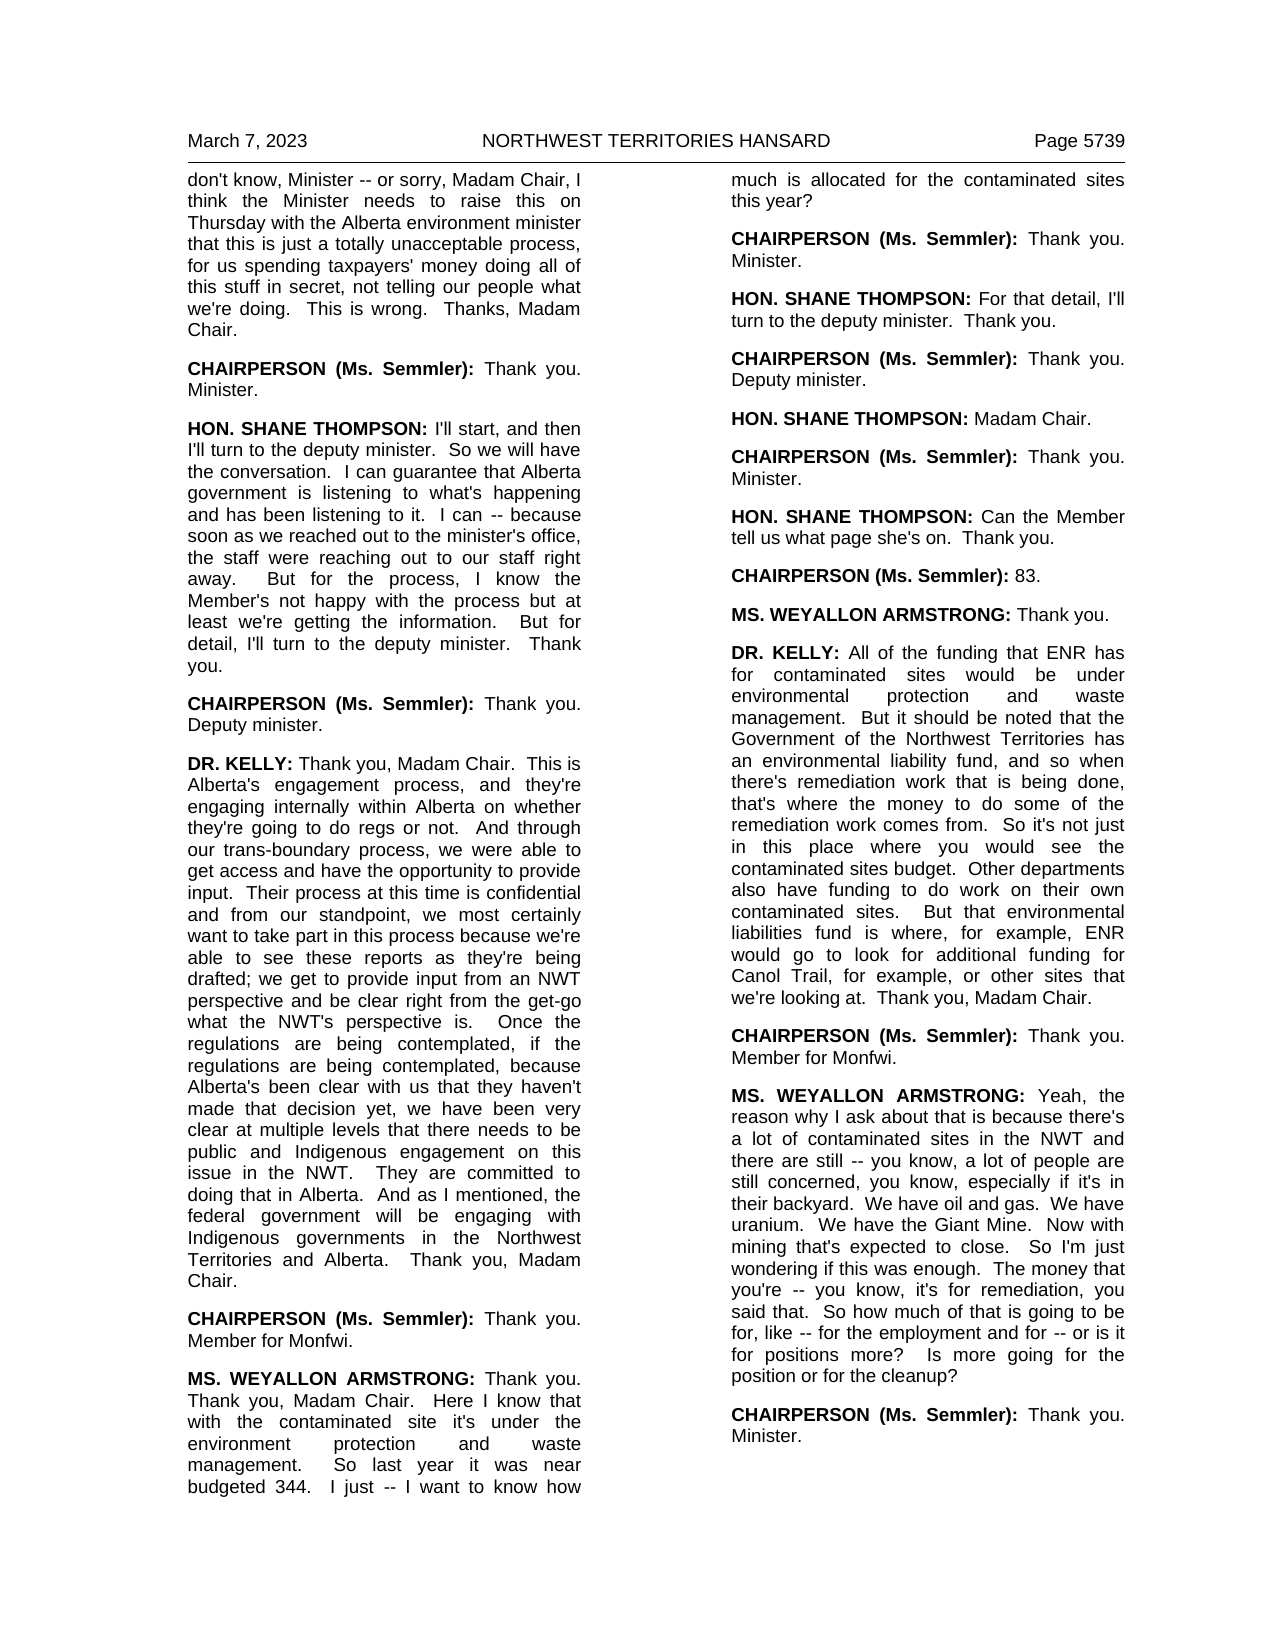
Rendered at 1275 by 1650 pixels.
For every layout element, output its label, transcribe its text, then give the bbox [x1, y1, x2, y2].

text MS. WEYALLON ARMSTRONG: Yeah, the reason why I ask about that is because there's a lot of contaminated sites in the NWT and there are still -- you know, a lot of people are still concerned, you know, especially if it's in their backyard. We have oil and gas. We have uranium. We have the Giant Mine. Now with mining that's expected to close. So I'm just wondering if this was enough. The money that you're -- you know, it's for remediation, you said that. So how much of that is going to be for, like -- for the employment and for -- or is it for positions more? Is more going for the position or for the cleanup? [731, 1085, 1125, 1387]
text HON. SHANE THOMPSON: Can the Member tell us what page she's on. Thank you. [731, 506, 1125, 549]
text MS. WEYALLON ARMSTRONG: Thank you. Thank you, Madam Chair. Here I know that with the contaminated site it's under the environment protection and waste management. So last year it was near budgeted 344. I just -- I want to know how much is allocated for the contaminated sites this year? [187, 1368, 581, 1497]
text CHAIRPERSON (Ms. Semmler): Thank you. Deputy minister. [187, 693, 581, 736]
text CHAIRPERSON (Ms. Semmler): Thank you. Minister. [187, 357, 581, 401]
text HON. SHANE THOMPSON: For that detail, I'll turn to the deputy minister. Thank you. [731, 288, 1125, 331]
text MS. WEYALLON ARMSTRONG: Thank you. [731, 603, 1125, 625]
text CHAIRPERSON (Ms. Semmler): Thank you. Deputy minister. [731, 348, 1125, 391]
text CHAIRPERSON (Ms. Semmler): 83. [731, 565, 1125, 587]
text HON. SHANE THOMPSON: I'll start, and then I'll turn to the deputy minister. So we will have the conversation. I can guarantee that Alberta government is listening to what's happening and has been listening to it. I can -- because soon as we reached out to the minister's office, the staff were reaching out to our staff right away. But for the process, I know the Member's not happy with the process but at least we're getting the information. But for detail, I'll turn to the deputy minister. Thank you. [187, 417, 581, 676]
text CHAIRPERSON (Ms. Semmler): Thank you. Member for Monfwi. [187, 1308, 581, 1351]
text CHAIRPERSON (Ms. Semmler): Thank you. Minister. [731, 446, 1125, 489]
text CHAIRPERSON (Ms. Semmler): Thank you. Minister. [731, 1403, 1125, 1446]
text DR. KELLY: All of the funding that ENR has for contaminated sites would be under environmental protection and waste management. But it should be noted that the Government of the Northwest Territories has an environmental liability fund, and so when there's remediation work that is being done, that's where the money to do some of the remediation work comes from. So it's not just in this place where you would see the contaminated sites budget. Other departments also have funding to do work on their own contaminated sites. But that environmental liabilities fund is where, for example, ENR would go to look for additional funding for Canol Trail, for example, or other sites that we're looking at. Thank you, Madam Chair. [731, 642, 1125, 1008]
text HON. SHANE THOMPSON: Madam Chair. [731, 407, 1125, 429]
text CHAIRPERSON (Ms. Semmler): Thank you. Minister. [731, 228, 1125, 271]
text DR. KELLY: Thank you, Madam Chair. This is Alberta's engagement process, and they're engaging internally within Alberta on whether they're going to do regs or not. And through our trans-boundary process, we were able to get access and have the opportunity to provide input. Their process at this time is confidential and from our standpoint, we most certainly want to take part in this process because we're able to see these reports as they're being drafted; we get to provide input from an NWT perspective and be clear right from the get-go what the NWT's perspective is. Once the regulations are being contemplated, if the regulations are being contemplated, because Alberta's been clear with us that they haven't made that decision yet, we have been very clear at multiple levels that there needs to be public and Indigenous engagement on this issue in the NWT. They are committed to doing that in Alberta. And as I mentioned, the federal government will be engaging with Indigenous governments in the Northwest Territories and Alberta. Thank you, Madam Chair. [187, 752, 581, 1292]
text CHAIRPERSON (Ms. Semmler): Thank you. Member for Monfwi. [731, 1025, 1125, 1068]
